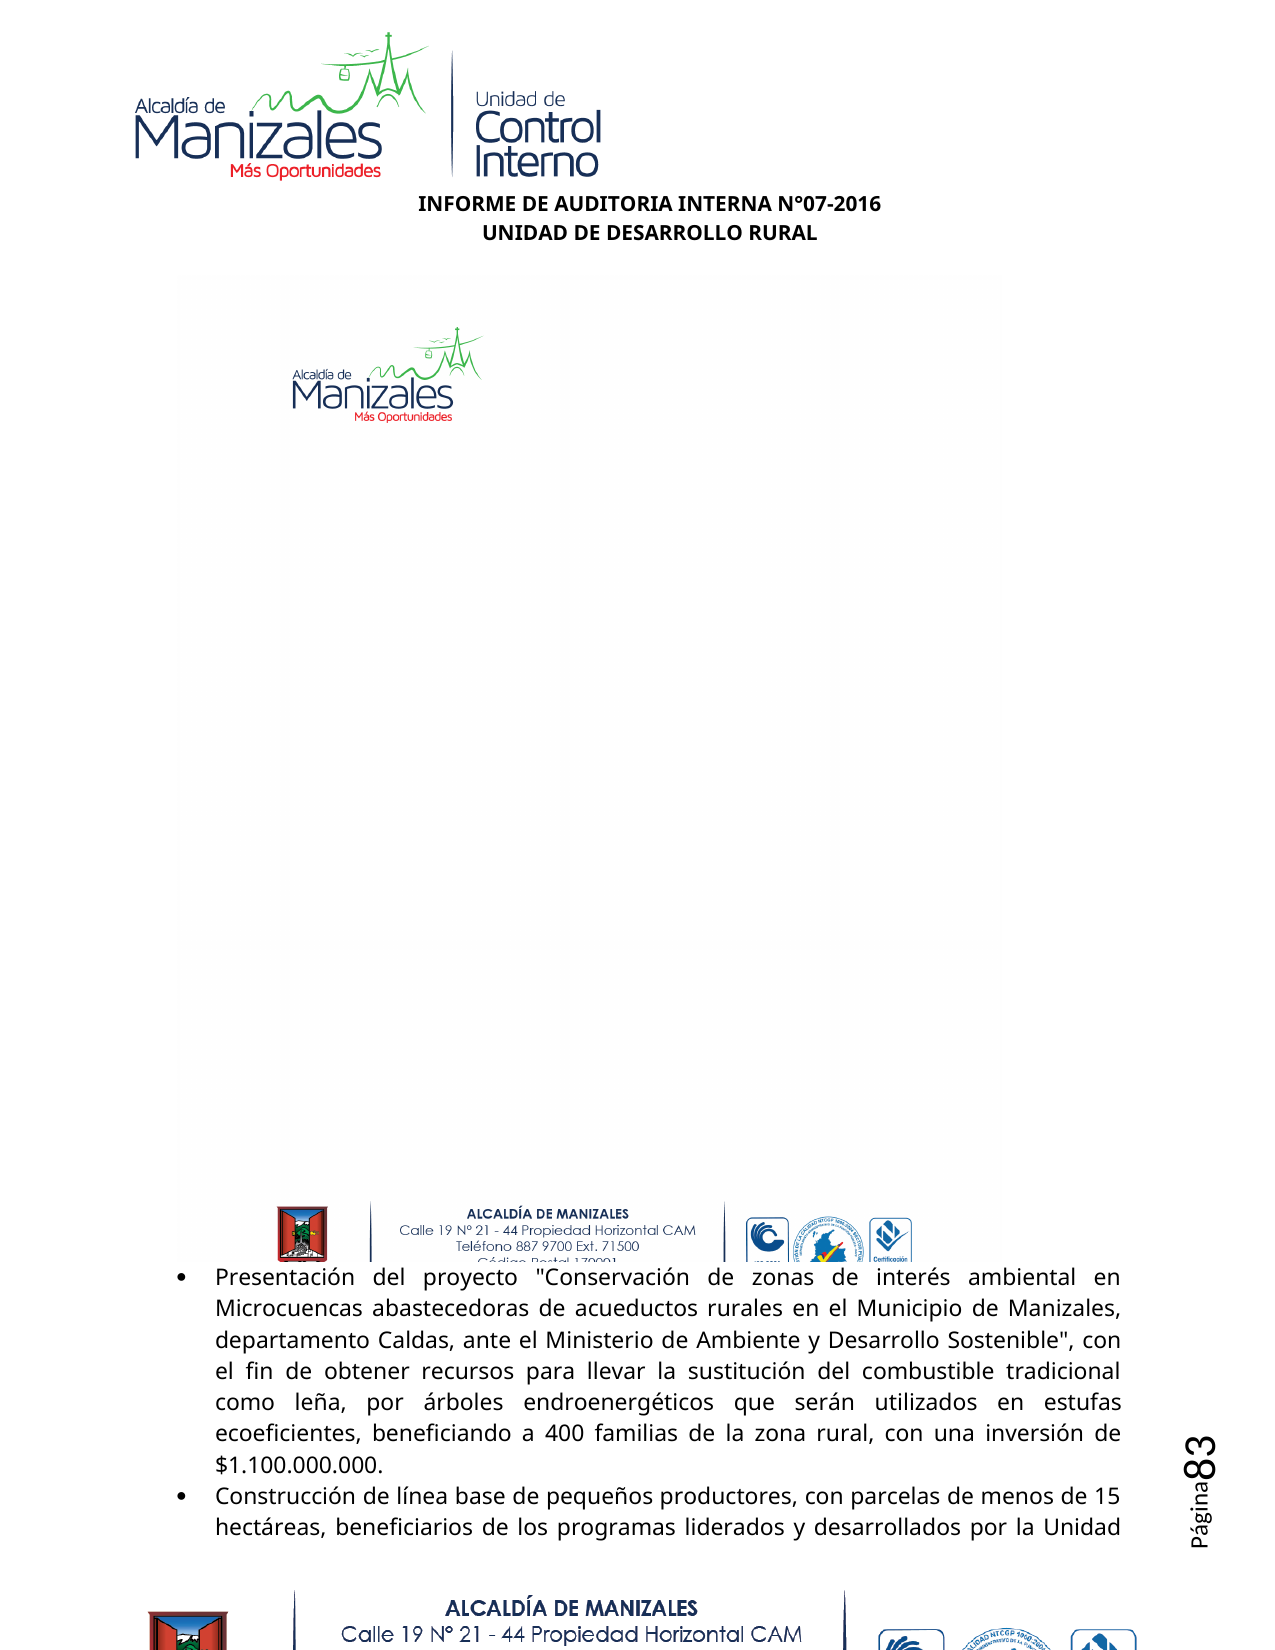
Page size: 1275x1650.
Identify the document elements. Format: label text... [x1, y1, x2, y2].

picture [0, 1579, 1275, 1650]
list Presentación del proyecto "Conservación de zonas de interés ambiental en Microcuencas abastecedoras de acueductos rurales en el Municipio de Manizales, departamento Caldas, ante el Ministerio de Ambiente y Desarrollo Sostenible", con el fin de obtener recursos para llevar la sustitución del combustible tradicional como leña, por árboles endroenergéticos que serán utilizados en estufas ecoeficientes, beneficiando a 400 familias de la zona rural, con una inversión de $1.100.000.000. [177, 1261, 1122, 1480]
picture [0, 0, 1227, 1293]
list Construcción de línea base de pequeños productores, con parcelas de menos de 15 hectáreas, beneficiarios de los programas liderados y desarrollados por la Unidad de Desarrollo Rural, lo que permitirá tener control sobre la atención del productor y los programas llevados a cabo. [177, 1480, 1122, 1542]
